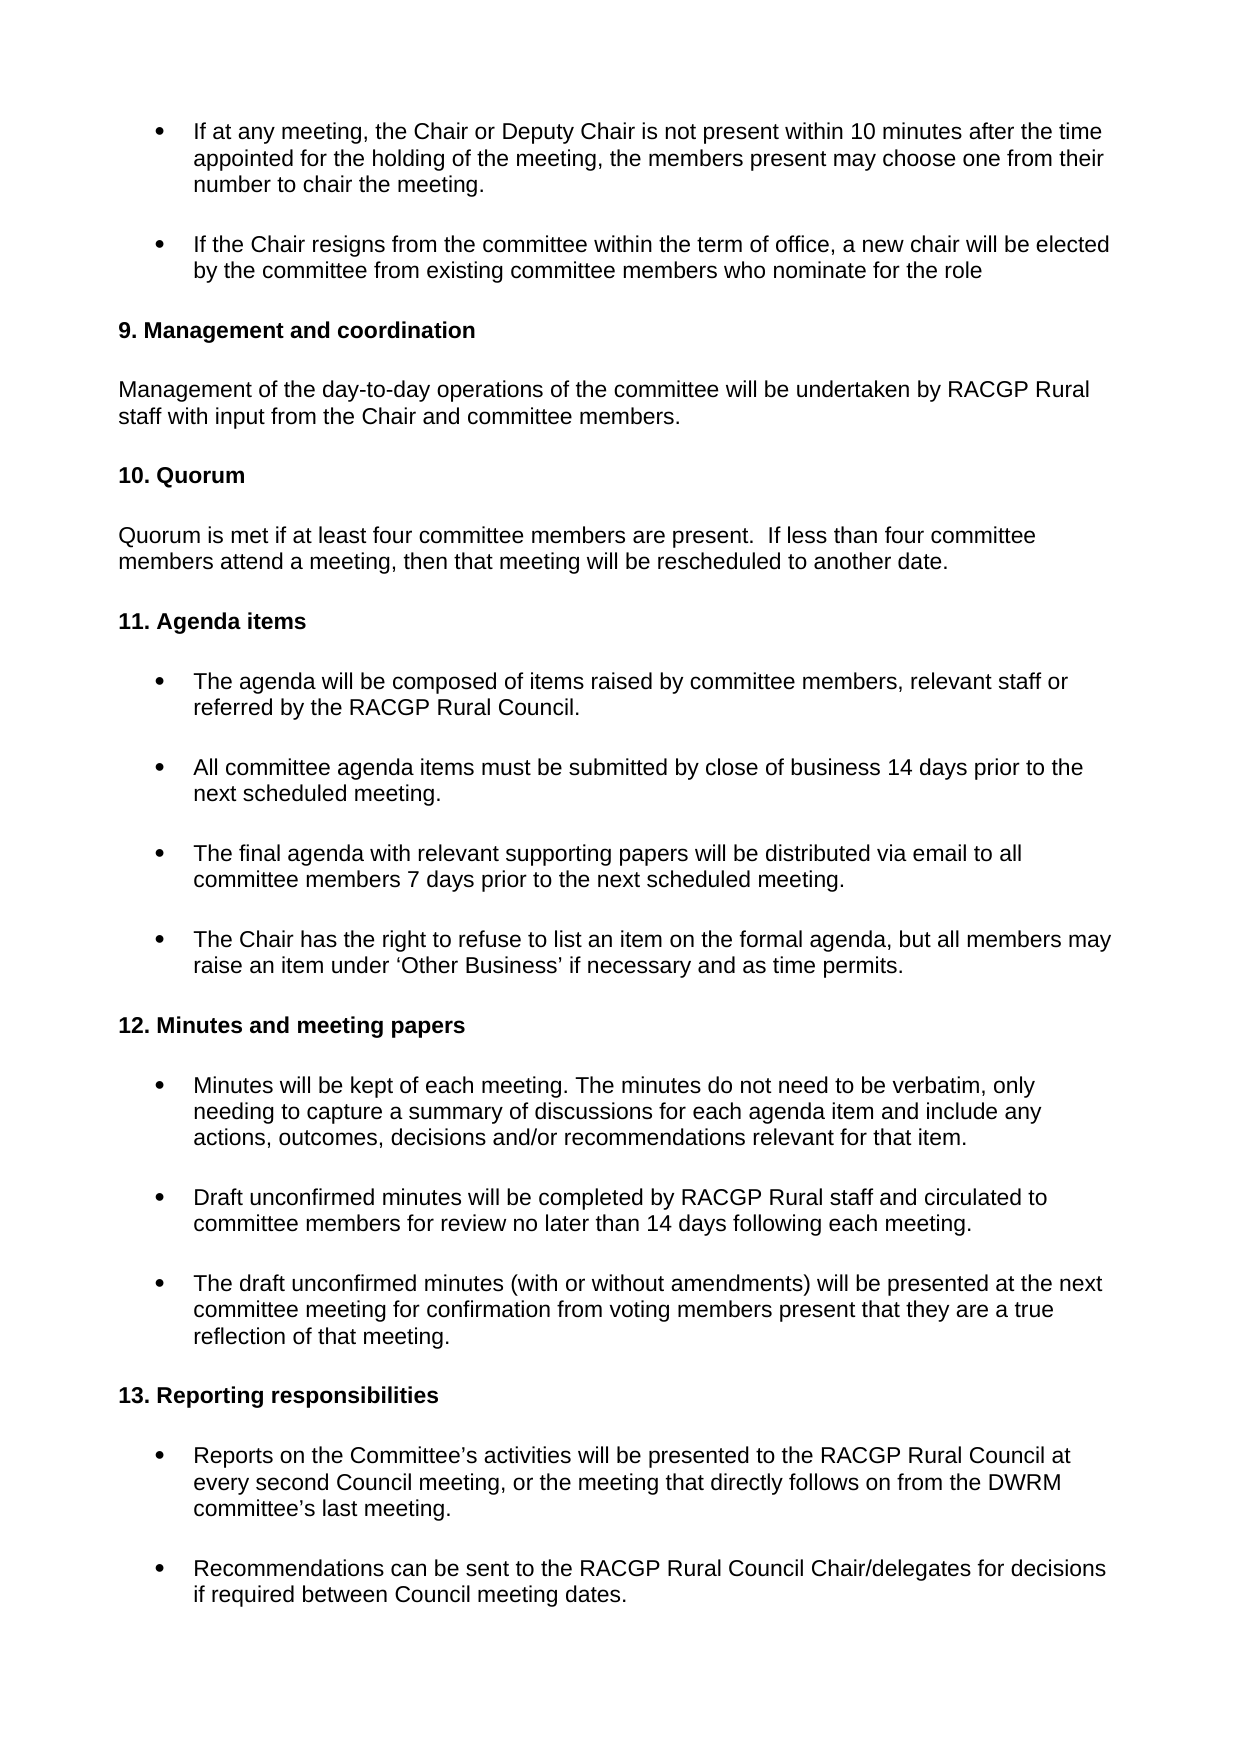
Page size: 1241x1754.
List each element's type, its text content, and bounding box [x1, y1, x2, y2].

list If the Chair resigns from the committee within the term of office, a new chair will be elected by the committee from existing committee members who nominate for the role [156, 231, 1122, 283]
text Management of the day-to-day operations of the committee will be undertaken by RACGP Rural staff with input from the Chair and committee members. [118, 376, 1122, 429]
list Draft unconfirmed minutes will be completed by RACGP Rural staff and circulated to committee members for review no later than 14 days following each meeting. [156, 1184, 1122, 1237]
text 12. Minutes and meeting papers [118, 1012, 1122, 1038]
list The final agenda with relevant supporting papers will be distributed via email to all committee members 7 days prior to the next scheduled meeting. [156, 840, 1122, 892]
text 10. Quorum [118, 462, 1122, 489]
list Reports on the Committee’s activities will be presented to the RACGP Rural Council at every second Council meeting, or the meeting that directly follows on from the DWRM committee’s last meeting. [156, 1442, 1122, 1521]
text 11. Agenda items [118, 608, 1122, 634]
list The agenda will be composed of items raised by committee members, relevant staff or referred by the RACGP Rural Council. [156, 668, 1122, 720]
list Minutes will be kept of each meeting. The minutes do not need to be verbatim, only needing to capture a summary of discussions for each agenda item and include any actions, outcomes, decisions and/or recommendations relevant for that item. [156, 1072, 1122, 1151]
list All committee agenda items must be submitted by close of business 14 days prior to the next scheduled meeting. [156, 754, 1122, 806]
list The Chair has the right to refuse to list an item on the formal agenda, but all members may raise an item under ‘Other Business’ if necessary and as time permits. [156, 926, 1122, 978]
list The draft unconfirmed minutes (with or without amendments) will be presented at the next committee meeting for confirmation from voting members present that they are a true reflection of that meeting. [156, 1270, 1122, 1349]
text 9. Management and coordination [118, 317, 1122, 343]
text Quorum is met if at least four committee members are present. If less than four committee members attend a meeting, then that meeting will be rescheduled to another date. [118, 522, 1122, 575]
text 13. Reporting responsibilities [118, 1382, 1122, 1409]
list Recommendations can be sent to the RACGP Rural Council Chair/delegates for decisions if required between Council meeting dates. [156, 1554, 1122, 1607]
list If at any meeting, the Chair or Deputy Chair is not present within 10 minutes after the time appointed for the holding of the meeting, the members present may choose one from their number to chair the meeting. [156, 118, 1122, 197]
